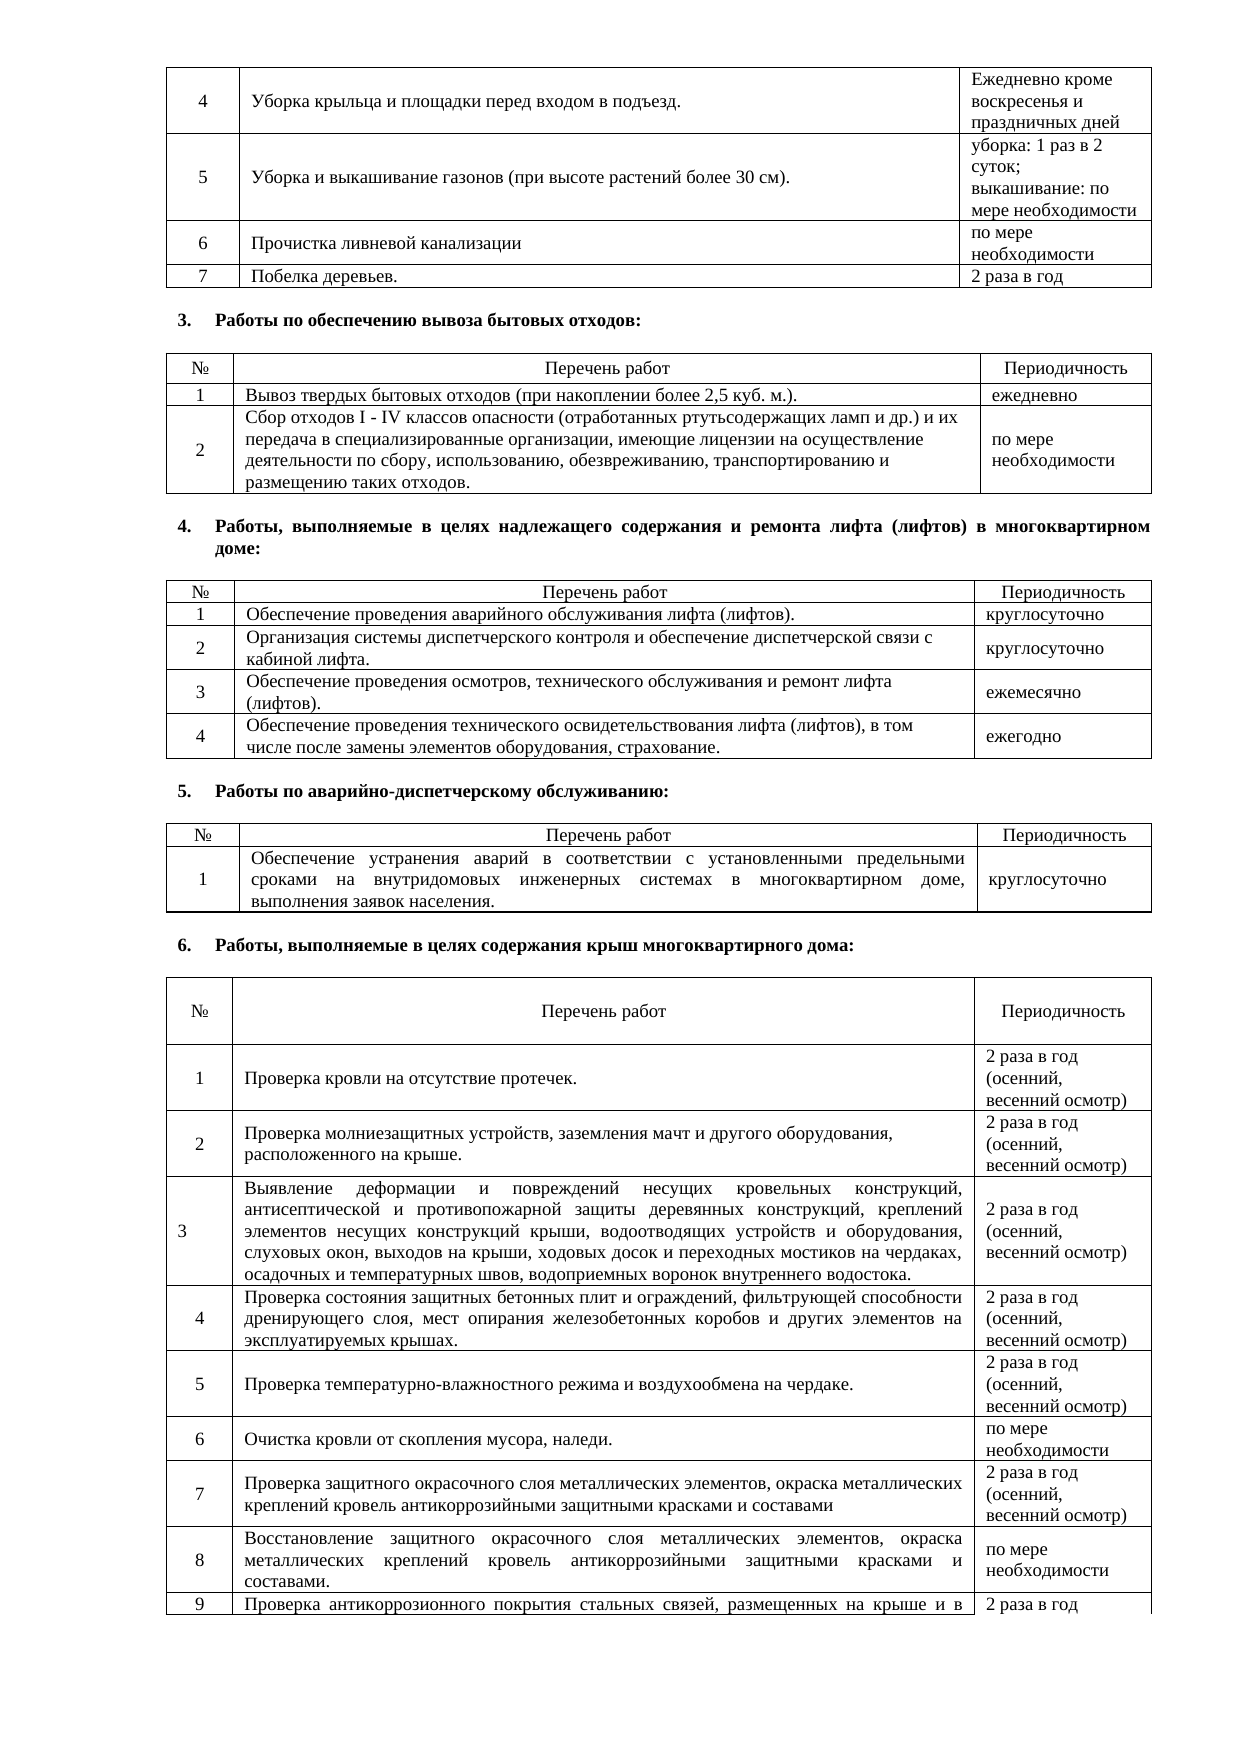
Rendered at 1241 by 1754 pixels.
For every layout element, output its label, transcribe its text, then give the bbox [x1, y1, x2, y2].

table_cell Проверка молниезащитных устройств, заземления мачт и другого оборудования, расположенного на крыше. [233, 1111, 974, 1176]
table_cell 7 [167, 265, 239, 287]
table_cell 1 [167, 847, 239, 911]
table_cell 1 [167, 1045, 232, 1110]
table_header Периодичность [981, 354, 1151, 382]
table_header № [167, 978, 232, 1044]
table_header № [167, 824, 239, 846]
table_cell круглосуточно [978, 847, 1151, 911]
table_cell 3 [167, 670, 234, 713]
table_cell Вывоз твердых бытовых отходов (при накоплении более .). [234, 384, 980, 405]
table_cell круглосуточно [975, 603, 1151, 625]
table_header Перечень работ [235, 581, 974, 602]
table_cell Побелка деревьев. [240, 265, 959, 287]
table_cell Сбор отходов I - IV классов опасности (отработанных ртутьсодержащих ламп и др.) и их передача в специализированные организации, имеющие лицензии на осуществление деятельности по сбору, использованию, обезвреживанию, транспортированию и размещению таких отходов. [234, 406, 980, 492]
table_cell 5 [167, 134, 239, 220]
table_cell уборка: 1 раз в 2 суток; выкашивание: по мере необходимости [960, 134, 1151, 220]
table_cell Прочистка ливневой канализации [240, 221, 959, 264]
table_cell ежегодно [975, 714, 1151, 757]
table_header Перечень работ [233, 978, 974, 1044]
list Работы по обеспечению вывоза бытовых отходов: [177, 309, 1152, 331]
list Работы по аварийно-диспетчерскому обслуживанию: [177, 780, 1152, 802]
table_cell 4 [167, 1286, 232, 1350]
table_cell 8 [167, 1527, 232, 1592]
table_cell Уборка и выкашивание газонов (при высоте растений более ). [240, 134, 959, 220]
table_cell 2 раза в год (осенний, весенний осмотр) [975, 1111, 1151, 1176]
table_cell Организация системы диспетчерского контроля и обеспечение диспетчерской связи с кабиной лифта. [235, 626, 974, 669]
table_cell 1 [167, 384, 233, 405]
table_cell ежедневно [981, 384, 1151, 405]
table_cell Обеспечение проведения осмотров, технического обслуживания и ремонт лифта (лифтов). [235, 670, 974, 713]
table_cell 2 раза в год (осенний, весенний осмотр) [975, 1177, 1151, 1284]
table_header Периодичность [978, 824, 1151, 846]
table_cell 6 [167, 221, 239, 264]
table_cell 2 [167, 1111, 232, 1176]
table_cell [975, 1593, 1151, 1614]
table_cell 2 раза в год (осенний, весенний осмотр) [975, 1045, 1151, 1110]
table_cell 2 [167, 406, 233, 492]
table_cell круглосуточно [975, 626, 1151, 669]
table_header Перечень работ [240, 824, 977, 846]
table_cell Проверка состояния защитных бетонных плит и ограждений, фильтрующей способности дренирующего слоя, мест опирания железобетонных коробов и других элементов на эксплуатируемых крышах. [233, 1286, 974, 1350]
table_cell 2 раза в год (осенний, весенний осмотр) [975, 1461, 1151, 1526]
table_header Периодичность [975, 581, 1151, 602]
table_cell 3 [167, 1177, 232, 1284]
table_cell Ежедневно кроме воскресенья и праздничных дней [960, 68, 1151, 133]
table_cell Выявление деформации и повреждений несущих кровельных конструкций, антисептической и противопожарной защиты деревянных конструкций, креплений элементов несущих конструкций крыши, водоотводящих устройств и оборудования, слуховых окон, выходов на крыши, ходовых досок и переходных мостиков на чердаках, осадочных и температурных швов, водоприемных воронок внутреннего водостока. [233, 1177, 974, 1284]
table_header Перечень работ [234, 354, 980, 382]
table_cell 2 раза в год (осенний, весенний осмотр) [975, 1286, 1151, 1350]
table_header № [167, 581, 234, 602]
table_cell по мере необходимости [960, 221, 1151, 264]
table_header № [167, 354, 233, 382]
table_cell Очистка кровли от скопления мусора, наледи. [233, 1417, 974, 1460]
table_cell 6 [167, 1417, 232, 1460]
list Работы, выполняемые в целях надлежащего содержания и ремонта лифта (лифтов) в многоквартирном доме: [177, 515, 1152, 558]
table_cell ежемесячно [975, 670, 1151, 713]
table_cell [233, 1593, 974, 1614]
table_cell 2 раза в год [960, 265, 1151, 287]
table_header Периодичность [975, 978, 1151, 1044]
table_cell 4 [167, 68, 239, 133]
table_cell 7 [167, 1461, 232, 1526]
table_cell 2 раза в год (осенний, весенний осмотр) [975, 1351, 1151, 1416]
table_cell Обеспечение проведения технического освидетельствования лифта (лифтов), в том числе после замены элементов оборудования, страхование. [235, 714, 974, 757]
table_cell 1 [167, 603, 234, 625]
table_cell 4 [167, 714, 234, 757]
table_cell Обеспечение устранения аварий в соответствии с установленными предельными сроками на внутридомовых инженерных системах в многоквартирном доме, выполнения заявок населения. [240, 847, 977, 911]
table_cell Восстановление защитного окрасочного слоя металлических элементов, окраска металлических креплений кровель антикоррозийными защитными красками и составами. [233, 1527, 974, 1592]
table_cell по мере необходимости [975, 1527, 1151, 1592]
list Работы, выполняемые в целях содержания крыш многоквартирного дома: [177, 934, 1152, 956]
table_cell Обеспечение проведения аварийного обслуживания лифта (лифтов). [235, 603, 974, 625]
table_cell по мере необходимости [981, 406, 1151, 492]
table_cell 2 [167, 626, 234, 669]
table_cell Уборка крыльца и площадки перед входом в подъезд. [240, 68, 959, 133]
table_cell 9 [167, 1593, 232, 1614]
table_cell 5 [167, 1351, 232, 1416]
table_cell по мере необходимости [975, 1417, 1151, 1460]
table_cell Проверка кровли на отсутствие протечек. [233, 1045, 974, 1110]
table_cell Проверка защитного окрасочного слоя металлических элементов, окраска металлических креплений кровель антикоррозийными защитными красками и составами [233, 1461, 974, 1526]
table_cell Проверка температурно-влажностного режима и воздухообмена на чердаке. [233, 1351, 974, 1416]
